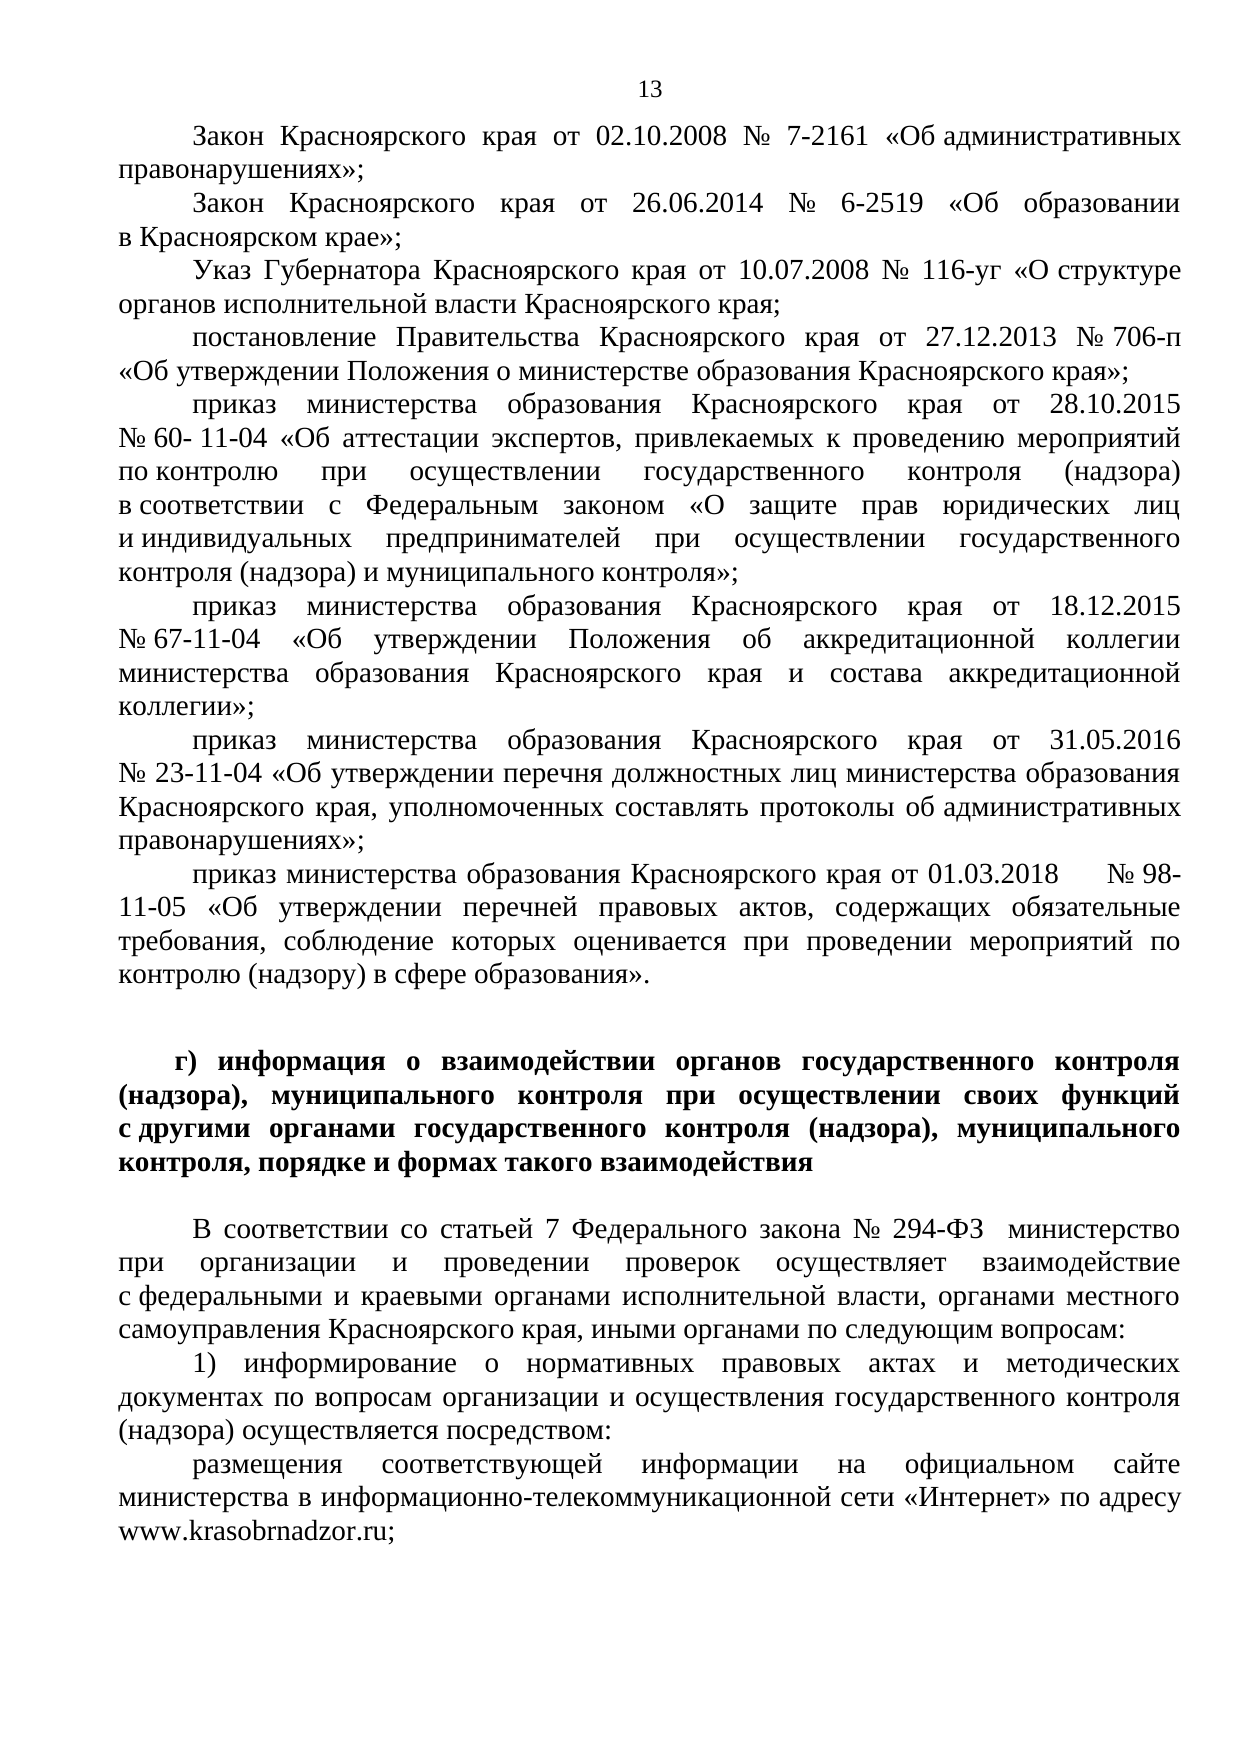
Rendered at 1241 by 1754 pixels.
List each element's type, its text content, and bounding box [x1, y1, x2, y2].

text В соответствии со статьей 7 Федерального закона № 294-ФЗ министерство при организации и проведении проверок осуществляет взаимодействие с федеральными и краевыми органами исполнительной власти, органами местного самоуправления Красноярского края, иными органами по следующим вопросам: [118, 1211, 1181, 1345]
text размещения соответствующей информации на официальном сайте министерства в информационно-телекоммуникационной сети «Интернет» по адресу www.krasobrnadzor.ru; [118, 1446, 1181, 1546]
text Указ Губернатора Красноярского края от 10.07.2008 № 116-уг «О структуре органов исполнительной власти Красноярского края; [118, 252, 1181, 319]
text г) информация о взаимодействии органов государственного контроля (надзора), муниципального контроля при осуществлении своих функций с другими органами государственного контроля (надзора), муниципального контроля, порядке и формах такого взаимодействия [118, 1043, 1181, 1177]
text приказ министерства образования Красноярского края от 01.03.2018 № 98-11-05 «Об утверждении перечней правовых актов, содержащих обязательные требования, соблюдение которых оценивается при проведении мероприятий по контролю (надзору) в сфере образования». [118, 856, 1181, 990]
text Закон Красноярского края от 02.10.2008 № 7-2161 «Об административных правонарушениях»; [118, 118, 1181, 185]
text постановление Правительства Красноярского края от 27.12.2013 № 706-п «Об утверждении Положения о министерстве образования Красноярского края»; [118, 319, 1181, 386]
text приказ министерства образования Красноярского края от 28.10.2015 № 60- 11-04 «Об аттестации экспертов, привлекаемых к проведению мероприятий по контролю при осуществлении государственного контроля (надзора) в соответствии с Федеральным законом «О защите прав юридических лиц и индивидуальных предпринимателей при осуществлении государственного контроля (надзора) и муниципального контроля»; [118, 386, 1181, 588]
text приказ министерства образования Красноярского края от 18.12.2015 № 67-11-04 «Об утверждении Положения об аккредитационной коллегии министерства образования Красноярского края и состава аккредитационной коллегии»; [118, 588, 1181, 722]
text 1) информирование о нормативных правовых актах и методических документах по вопросам организации и осуществления государственного контроля (надзора) осуществляется посредством: [118, 1345, 1181, 1446]
text Закон Красноярского края от 26.06.2014 № 6-2519 «Об образовании в Красноярском крае»; [118, 185, 1181, 252]
text приказ министерства образования Красноярского края от 31.05.2016 № 23-11-04 «Об утверждении перечня должностных лиц министерства образования Красноярского края, уполномоченных составлять протоколы об административных правонарушениях»; [118, 722, 1181, 856]
